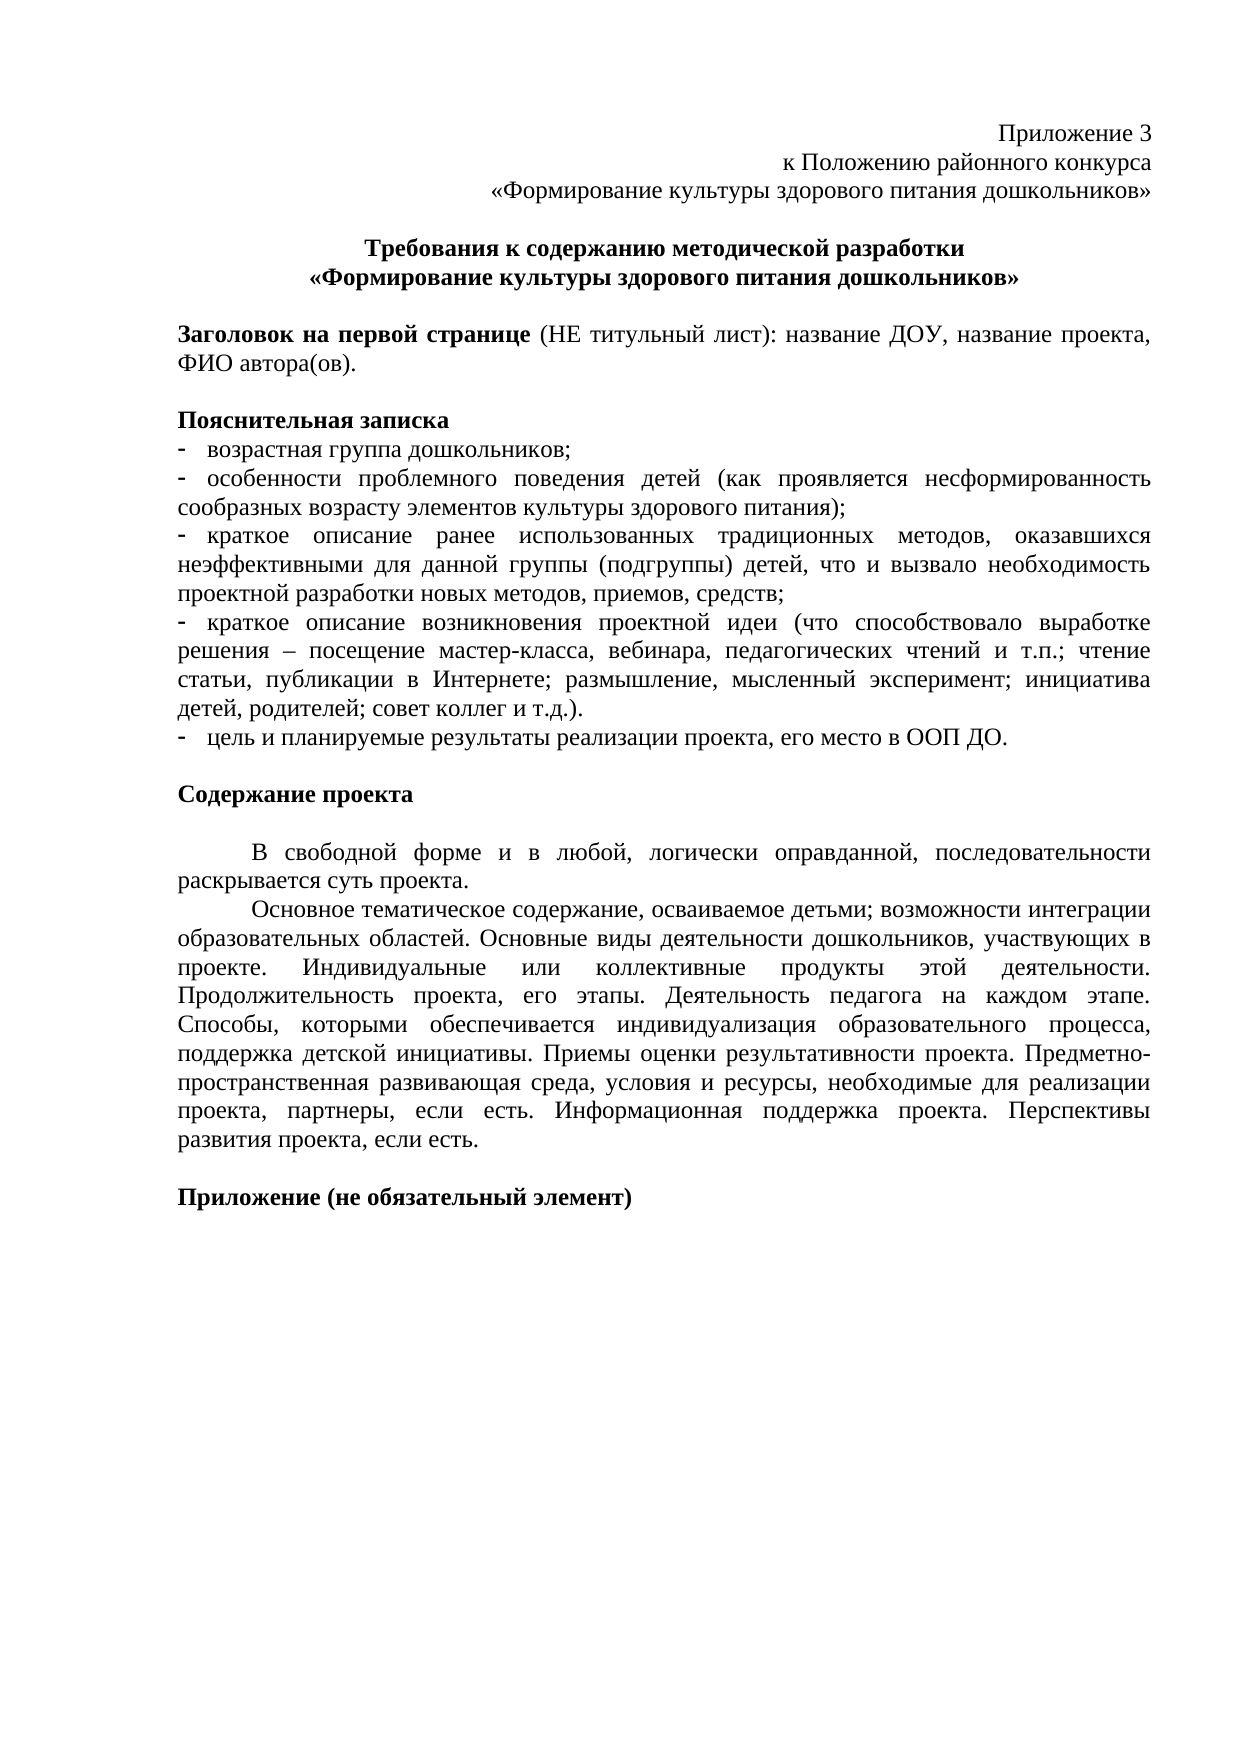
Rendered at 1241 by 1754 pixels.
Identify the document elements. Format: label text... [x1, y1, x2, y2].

list возрастная группа дошкольников; [177, 434, 1152, 463]
text Требования к содержанию методической разработки [177, 233, 1152, 262]
list В свободной форме и в любой, логически оправданной, последовательности раскрывается суть проекта. [177, 837, 1152, 894]
text «Формирование культуры здорового питания дошкольников» [177, 176, 1152, 204]
text к Положению районного конкурса [177, 147, 1152, 176]
list краткое описание ранее использованных традиционных методов, оказавшихся неэффективными для данной группы (подгруппы) детей, что и вызвало необходимость проектной разработки новых методов, приемов, средств; [177, 521, 1152, 607]
list краткое описание возникновения проектной идеи (что способствовало выработке решения – посещение мастер-класса, вебинара, педагогических чтений и т.п.; чтение статьи, публикации в Интернете; размышление, мысленный эксперимент; инициатива детей, родителей; совет коллег и т.д.). [177, 607, 1152, 722]
text Приложение (не обязательный элемент) [177, 1182, 1152, 1211]
list цель и планируемые результаты реализации проекта, его место в ООП ДО. [177, 722, 1152, 751]
text Приложение 3 [841, 118, 1152, 147]
text Пояснительная записка [177, 406, 1152, 434]
list особенности проблемного поведения детей (как проявляется несформированность сообразных возрасту элементов культуры здорового питания); [177, 463, 1152, 521]
list Основное тематическое содержание, осваиваемое детьми; возможности интеграции образовательных областей. Основные виды деятельности дошкольников, участвующих в проекте. Индивидуальные или коллективные продукты этой деятельности. Продолжительность проекта, его этапы. Деятельность педагога на каждом этапе. Способы, которыми обеспечивается индивидуализация образовательного процесса, поддержка детской инициативы. Приемы оценки результативности проекта. Предметно-пространственная развивающая среда, условия и ресурсы, необходимые для реализации проекта, партнеры, если есть. Информационная поддержка проекта. Перспективы развития проекта, если есть. [177, 894, 1152, 1153]
text Содержание проекта [177, 779, 1152, 808]
text Заголовок на первой странице (НЕ титульный лист): название ДОУ, название проекта, ФИО автора(ов). [177, 319, 1152, 377]
text «Формирование культуры здорового питания дошкольников» [177, 262, 1152, 291]
